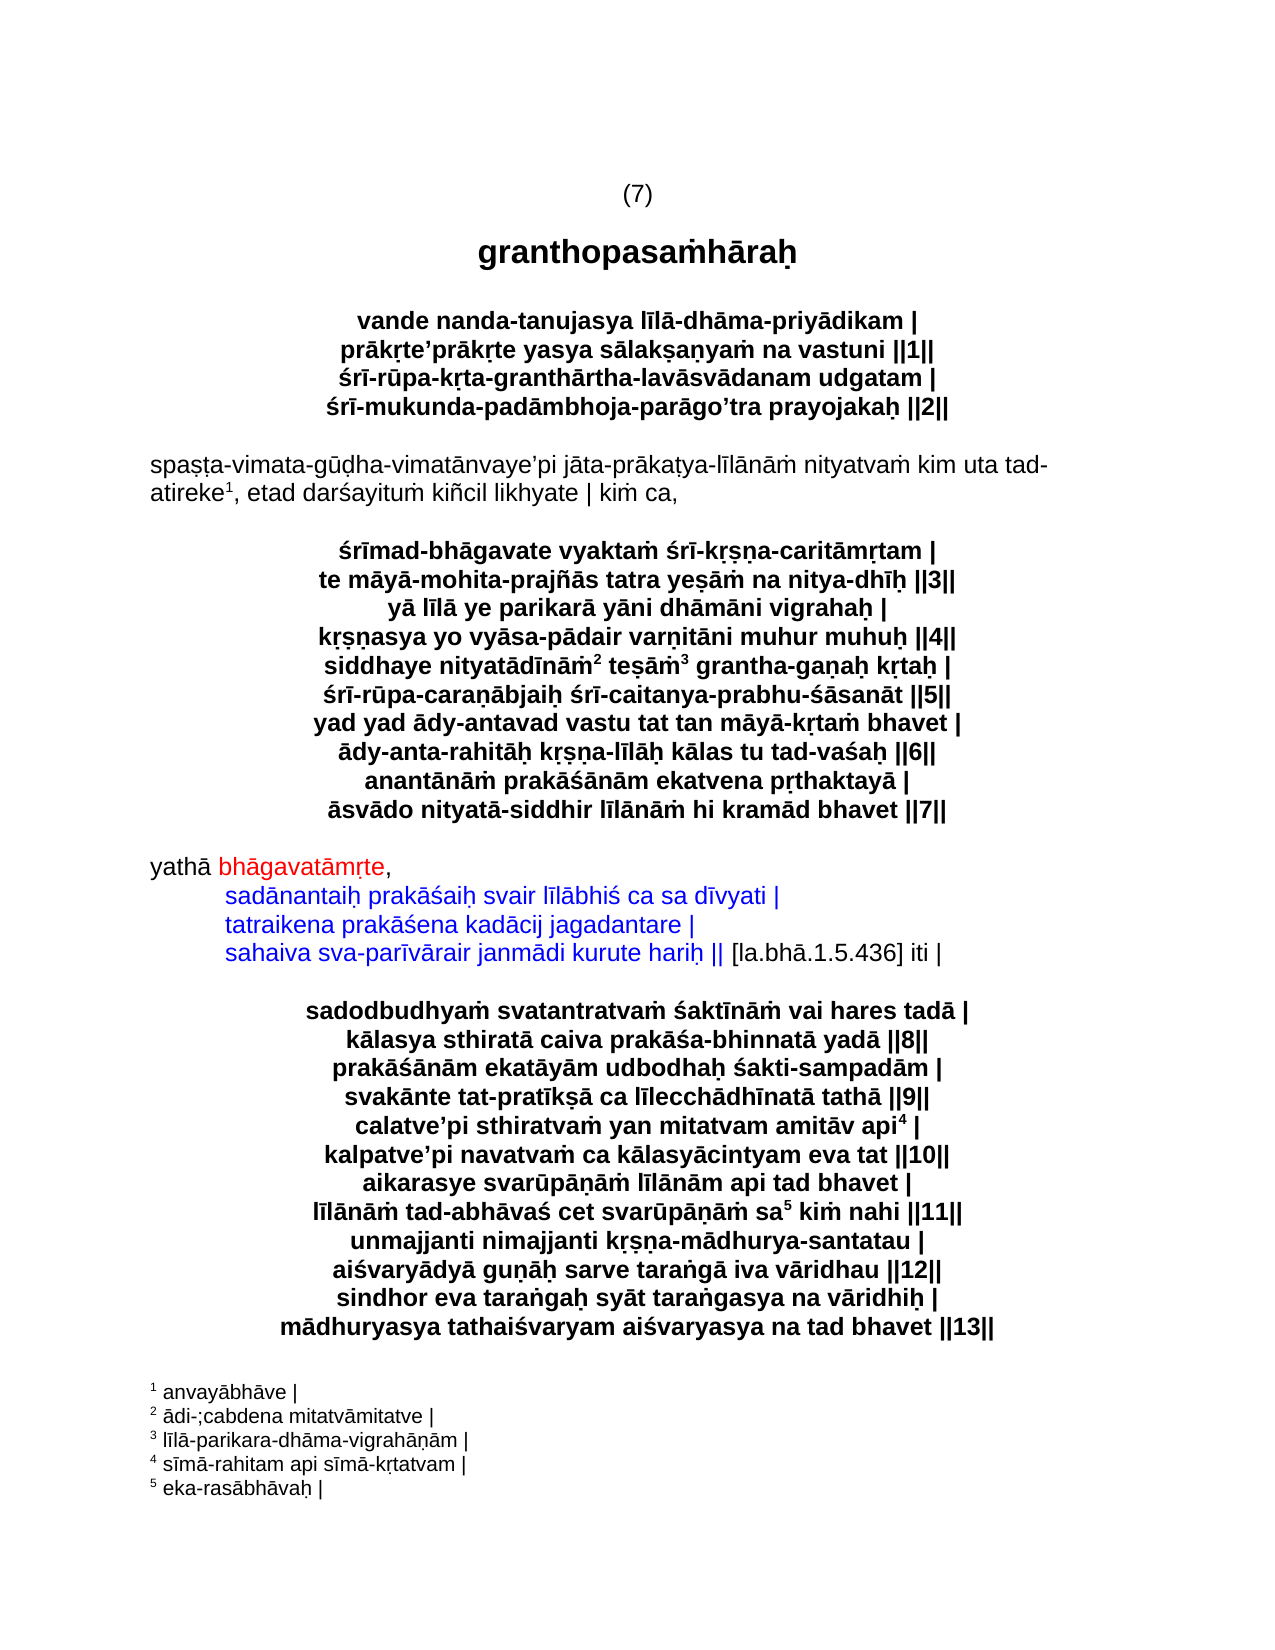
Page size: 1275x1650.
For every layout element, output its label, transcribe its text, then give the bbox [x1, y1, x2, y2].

text vande nanda-tanujasya līlā-dhāma-priyādikam | [150, 306, 1125, 335]
text kṛṣṇasya yo vyāsa-pādair varṇitāni muhur muhuḥ ||4|| [150, 622, 1125, 651]
text śrī-rūpa-caraṇābjaiḥ śrī-caitanya-prabhu-śāsanāt ||5|| [150, 680, 1125, 708]
text yad yad ādy-antavad vastu tat tan māyā-kṛtaṁ bhavet | [150, 708, 1125, 737]
text tatraikena prakāśena kadācij jagadantare | [225, 910, 1050, 938]
text sahaiva sva-parīvārair janmādi kurute hariḥ || [la.bhā.1.5.436] iti | [225, 938, 1050, 967]
text kalpatve’pi navatvaṁ ca kālasyācintyam eva tat ||10|| [150, 1140, 1125, 1168]
text unmajjanti nimajjanti kṛṣṇa-mādhurya-santatau | [150, 1226, 1125, 1255]
subtitle granthopasaṁhāraḥ [150, 232, 1125, 271]
text calatve’pi sthiratvaṁ yan mitatvam amitāv api | [150, 1111, 1125, 1140]
text yathā bhāgavatāmṛte, [150, 852, 1125, 881]
text siddhaye nityatādīnāṁ teṣāṁ grantha-gaṇaḥ kṛtaḥ | [150, 651, 1125, 680]
text ādy-anta-rahitāḥ kṛṣṇa-līlāḥ kālas tu tad-vaśaḥ ||6|| [150, 737, 1125, 766]
text prakāśānām ekatāyām udbodhaḥ śakti-sampadām | [150, 1053, 1125, 1082]
text sadodbudhyaṁ svatantratvaṁ śaktīnāṁ vai hares tadā | [150, 996, 1125, 1025]
text prākṛte’prākṛte yasya sālakṣaṇyaṁ na vastuni ||1|| [150, 335, 1125, 363]
text te māyā-mohita-prajñās tatra yeṣāṁ na nitya-dhīḥ ||3|| [150, 565, 1125, 593]
text aikarasye svarūpāṇāṁ līlānām api tad bhavet | [150, 1168, 1125, 1197]
text yā līlā ye parikarā yāni dhāmāni vigrahaḥ | [150, 593, 1125, 622]
text sadānantaiḥ prakāśaiḥ svair līlābhiś ca sa dīvyati | [225, 881, 1050, 910]
text svakānte tat-pratīkṣā ca līlecchādhīnatā tathā ||9|| [150, 1082, 1125, 1111]
text sindhor eva taraṅgaḥ syāt taraṅgasya na vāridhiḥ | [150, 1283, 1125, 1312]
text śrī-mukunda-padāmbhoja-parāgo’tra prayojakaḥ ||2|| [150, 392, 1125, 421]
text śrīmad-bhāgavate vyaktaṁ śrī-kṛṣṇa-caritāmṛtam | [150, 536, 1125, 565]
text spaṣṭa-vimata-gūḍha-vimatānvaye’pi jāta-prākaṭya-līlānāṁ nityatvaṁ kim uta tad-atireke, etad darśayituṁ kiñcil likhyate | kiṁ ca, [150, 450, 1125, 507]
text (7) [150, 179, 1125, 207]
text mādhuryasya tathaiśvaryam aiśvaryasya na tad bhavet ||13|| [150, 1312, 1125, 1341]
text āsvādo nityatā-siddhir līlānāṁ hi kramād bhavet ||7|| [150, 795, 1125, 823]
text līlānāṁ tad-abhāvaś cet svarūpāṇāṁ sa kiṁ nahi ||11|| [150, 1197, 1125, 1226]
text anantānāṁ prakāśānām ekatvena pṛthaktayā | [150, 766, 1125, 795]
text śrī-rūpa-kṛta-granthārtha-lavāsvādanam udgatam | [150, 363, 1125, 392]
text aiśvaryādyā guṇāḥ sarve taraṅgā iva vāridhau ||12|| [150, 1255, 1125, 1283]
text kālasya sthiratā caiva prakāśa-bhinnatā yadā ||8|| [150, 1025, 1125, 1053]
